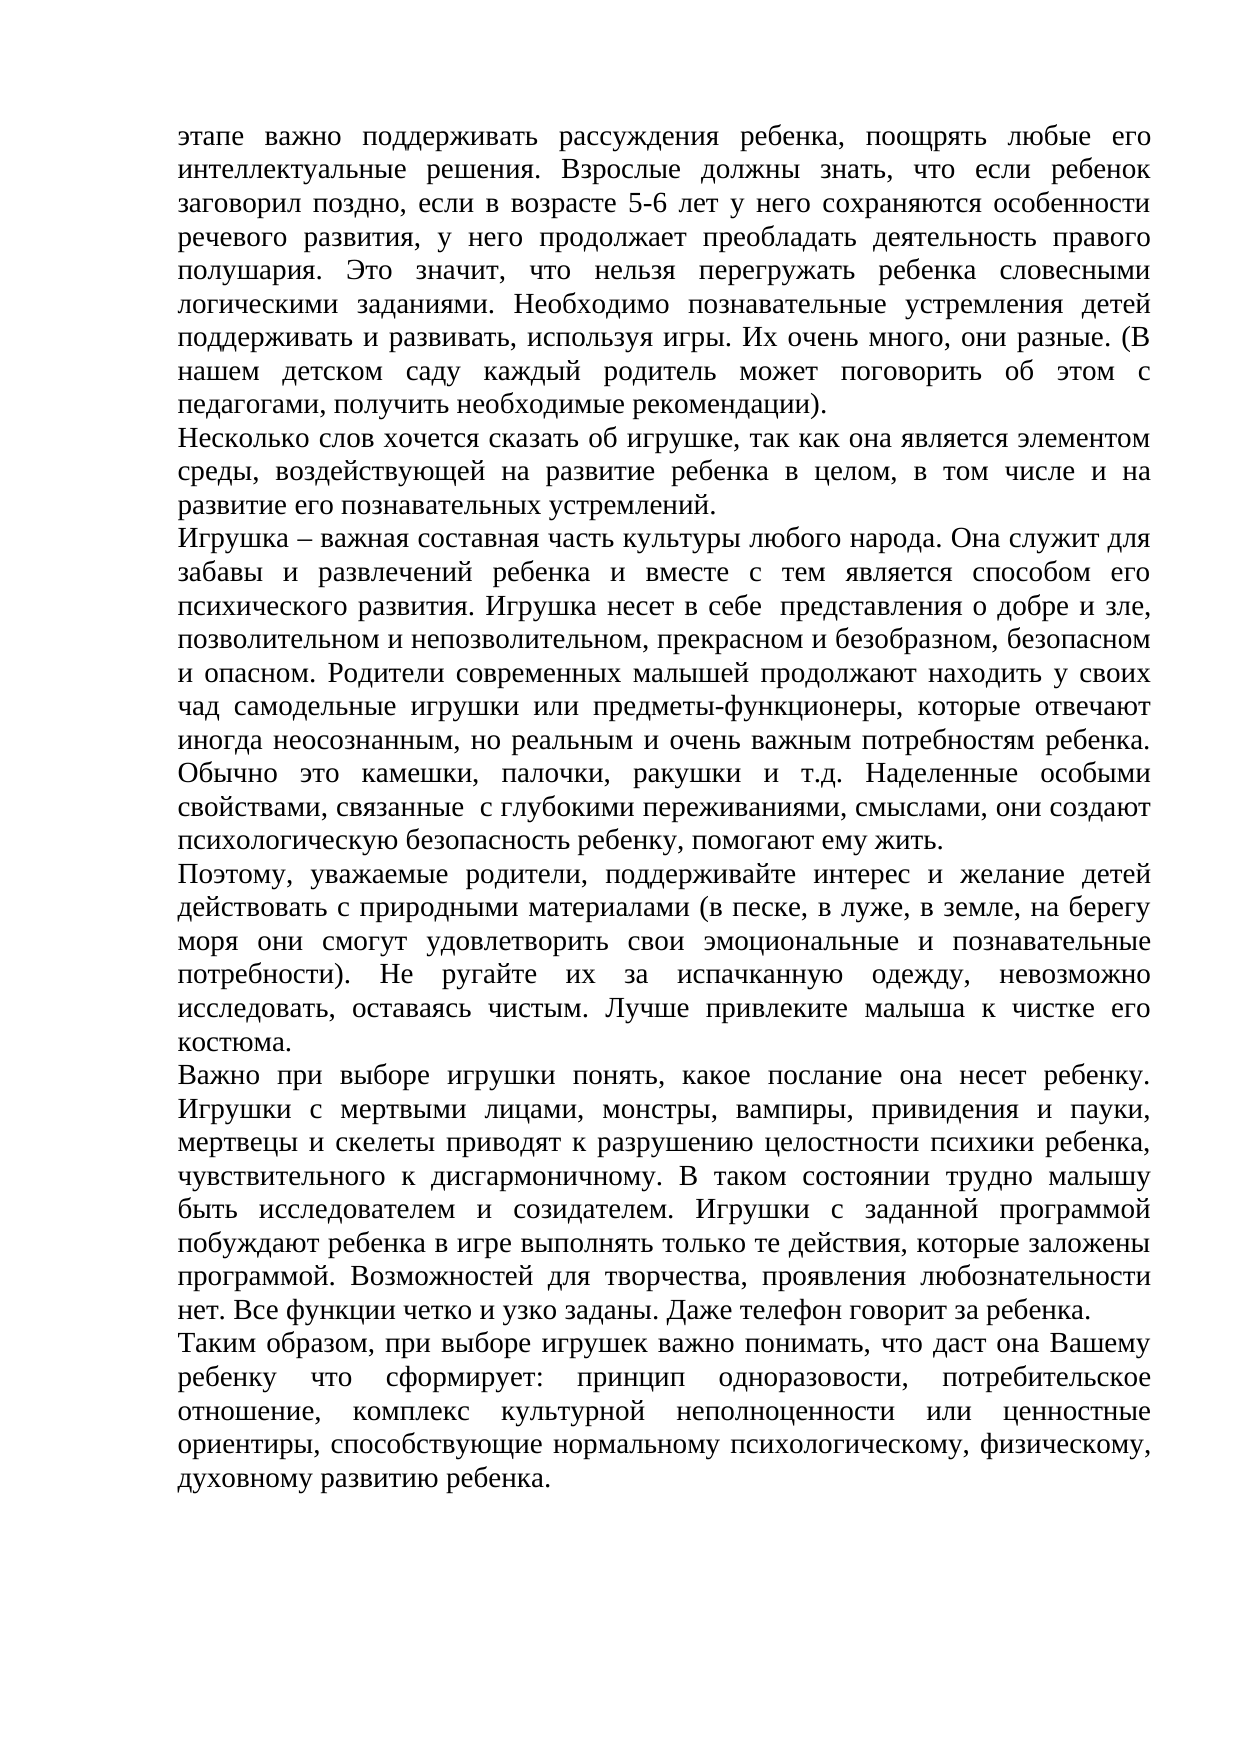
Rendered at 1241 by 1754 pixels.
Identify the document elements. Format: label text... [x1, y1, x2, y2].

text Игрушка – важная составная часть культуры любого народа. Она служит для забавы и развлечений ребенка и вместе с тем является способом его психического развития. Игрушка несет в себе представления о добре и зле, позволительном и непозволительном, прекрасном и безобразном, безопасном и опасном. Родители современных малышей продолжают находить у своих чад самодельные игрушки или предметы-функционеры, которые отвечают иногда неосознанным, но реальным и очень важным потребностям ребенка. Обычно это камешки, палочки, ракушки и т.д. Наделенные особыми свойствами, связанные с глубокими переживаниями, смыслами, они создают психологическую безопасность ребенку, помогают ему жить. [177, 521, 1152, 856]
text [177, 118, 1152, 420]
text Поэтому, уважаемые родители, поддерживайте интерес и желание детей действовать с природными материалами (в песке, в луже, в земле, на берегу моря они смогут удовлетворить свои эмоциональные и познавательные потребности). Не ругайте их за испачканную одежду, невозможно исследовать, оставаясь чистым. Лучше привлеките малыша к чистке его костюма. [177, 856, 1152, 1057]
text Несколько слов хочется сказать об игрушке, так как она является элементом среды, воздействующей на развитие ребенка в целом, в том числе и на развитие его познавательных устремлений. [177, 420, 1152, 521]
text Важно при выборе игрушки понять, какое послание она несет ребенку. Игрушки с мертвыми лицами, монстры, вампиры, привидения и пауки, мертвецы и скелеты приводят к разрушению целостности психики ребенка, чувствительного к дисгармоничному. В таком состоянии трудно малышу быть исследователем и созидателем. Игрушки с заданной программой побуждают ребенка в игре выполнять только те действия, которые заложены программой. Возможностей для творчества, проявления любознательности нет. Все функции четко и узко заданы. Даже телефон говорит за ребенка. [177, 1057, 1152, 1326]
text Таким образом, при выборе игрушек важно понимать, что даст она Вашему ребенку что сформирует: принцип одноразовости, потребительское отношение, комплекс культурной неполноценности или ценностные ориентиры, способствующие нормальному психологическому, физическому, духовному развитию ребенка. [177, 1326, 1152, 1493]
